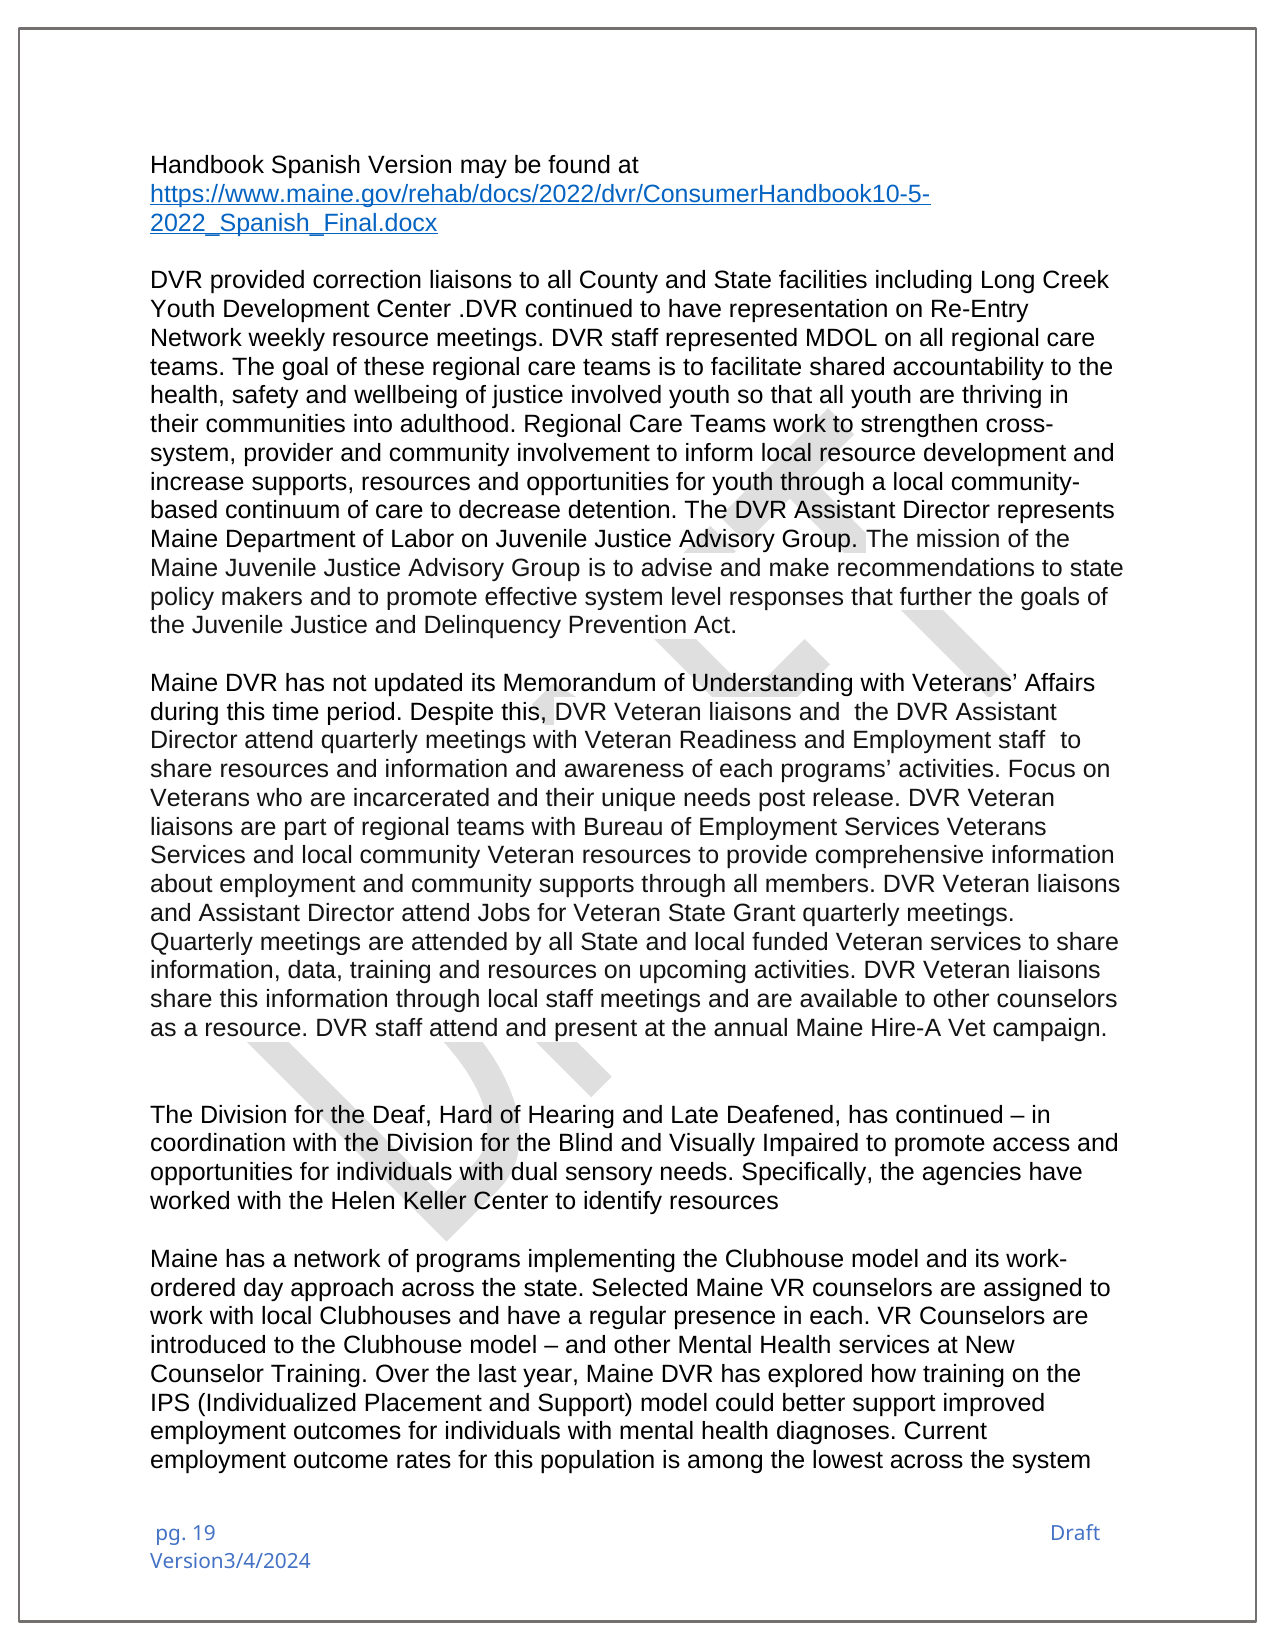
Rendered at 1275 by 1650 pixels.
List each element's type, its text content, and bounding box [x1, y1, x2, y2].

text The Division for the Deaf, Hard of Hearing and Late Deafened, has continued – in coordination with the Division for the Blind and Visually Impaired to promote access and opportunities for individuals with dual sensory needs. Specifically, the agencies have worked with the Helen Keller Center to identify resources [150, 1099, 1125, 1214]
text DVR provided correction liaisons to all County and State facilities including Long Creek Youth Development Center .DVR continued to have representation on Re-Entry Network weekly resource meetings. DVR staff represented MDOL on all regional care teams. The goal of these regional care teams is to facilitate shared accountability to the health, safety and wellbeing of justice involved youth so that all youth are thriving in their communities into adulthood. Regional Care Teams work to strengthen cross-system, provider and community involvement to inform local resource development and increase supports, resources and opportunities for youth through a local community-based continuum of care to decrease detention. The DVR Assistant Director represents Maine Department of Labor on Juvenile Justice Advisory Group. The mission of the Maine Juvenile Justice Advisory Group is to advise and make recommendations to state policy makers and to promote effective system level responses that further the goals of the Juvenile Justice and Delinquency Prevention Act. [150, 265, 1125, 639]
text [150, 150, 1125, 236]
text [150, 1244, 1125, 1474]
text Maine DVR has not updated its Memorandum of Understanding with Veterans’ Affairs during this time period. Despite this, DVR Veteran liaisons and the DVR Assistant Director attend quarterly meetings with Veteran Readiness and Employment staff to share resources and information and awareness of each programs’ activities. Focus on Veterans who are incarcerated and their unique needs post release. DVR Veteran liaisons are part of regional teams with Bureau of Employment Services Veterans Services and local community Veteran resources to provide comprehensive information about employment and community supports through all members. DVR Veteran liaisons and Assistant Director attend Jobs for Veteran State Grant quarterly meetings. Quarterly meetings are attended by all State and local funded Veteran services to share information, data, training and resources on upcoming activities. DVR Veteran liaisons share this information through local staff meetings and are available to other counselors as a resource. DVR staff attend and present at the annual Maine Hire-A Vet campaign. [150, 668, 1125, 1042]
